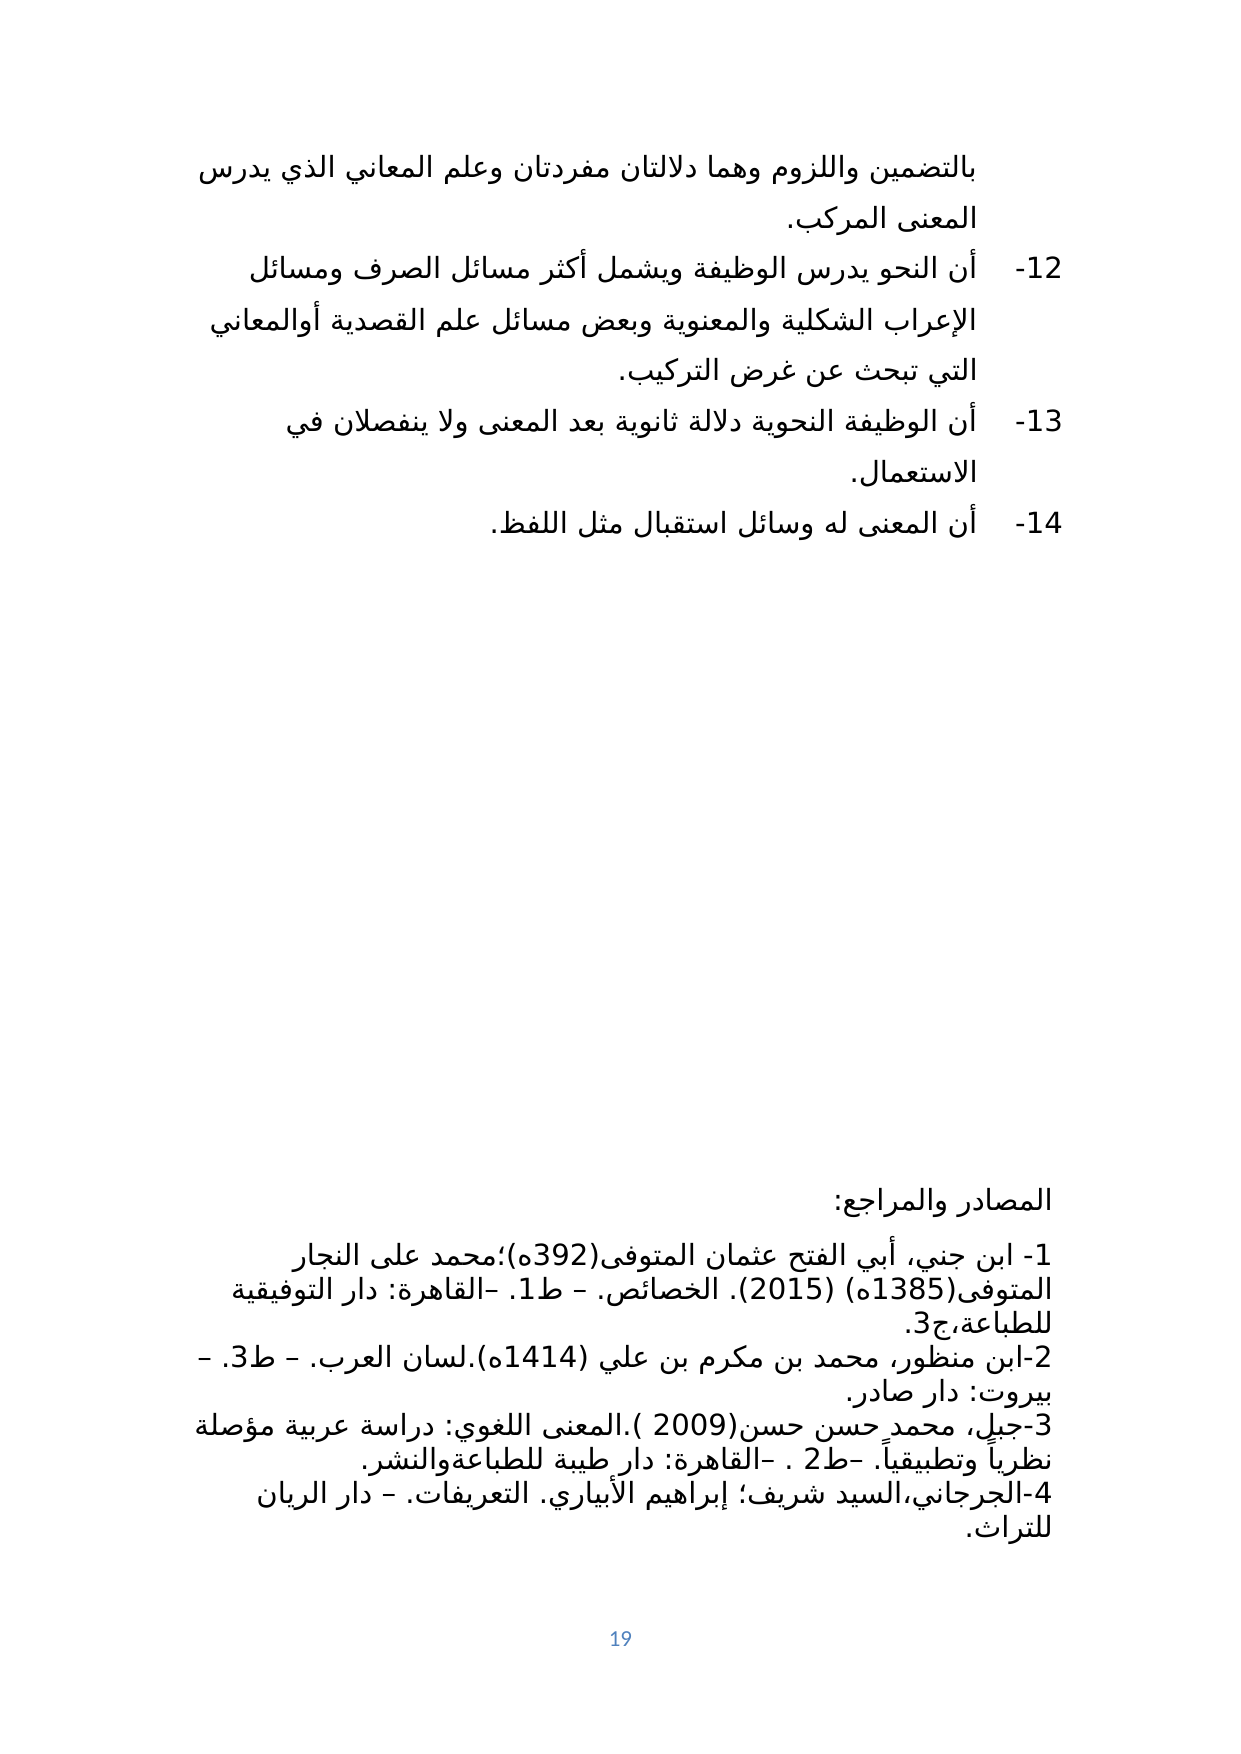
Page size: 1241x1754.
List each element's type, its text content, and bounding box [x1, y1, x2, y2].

list أن الوظيفة النحوية دلالة ثانوية بعد المعنى ولا ينفصلان في الاستعمال. [187, 405, 1015, 489]
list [187, 150, 1015, 235]
list أن النحو يدرس الوظيفة ويشمل أكثر مسائل الصرف ومسائل الإعراب الشكلية والمعنوية وبعض مسائل علم القصدية أوالمعاني التي تبحث عن غرض التركيب. [187, 252, 1015, 388]
text 1- ابن جني، أبي الفتح عثمان المتوفى(392ه)؛محمد على النجار المتوفى(1385ه) (2015). الخصائص. – ط1. –القاهرة: دار التوفيقية للطباعة،ج3. [187, 1238, 1053, 1340]
text 3-جبل، محمد حسن حسن(2009 ).المعنى اللغوي: دراسة عربية مؤصلة نظرياً وتطبيقياً. –ط2 . –القاهرة: دار طيبة للطباعةوالنشر. [187, 1408, 1053, 1476]
text 4-الجرجاني،السيد شريف؛ إبراهيم الأبياري. التعريفات. – دار الريان للتراث. [187, 1476, 1053, 1544]
text المصادر والمراجع: [187, 1183, 1053, 1217]
text 2-ابن منظور، محمد بن مكرم بن علي (1414ه).لسان العرب. – ط3. – بيروت: دار صادر. [187, 1340, 1053, 1408]
list أن المعنى له وسائل استقبال مثل اللفظ. [187, 507, 1015, 541]
